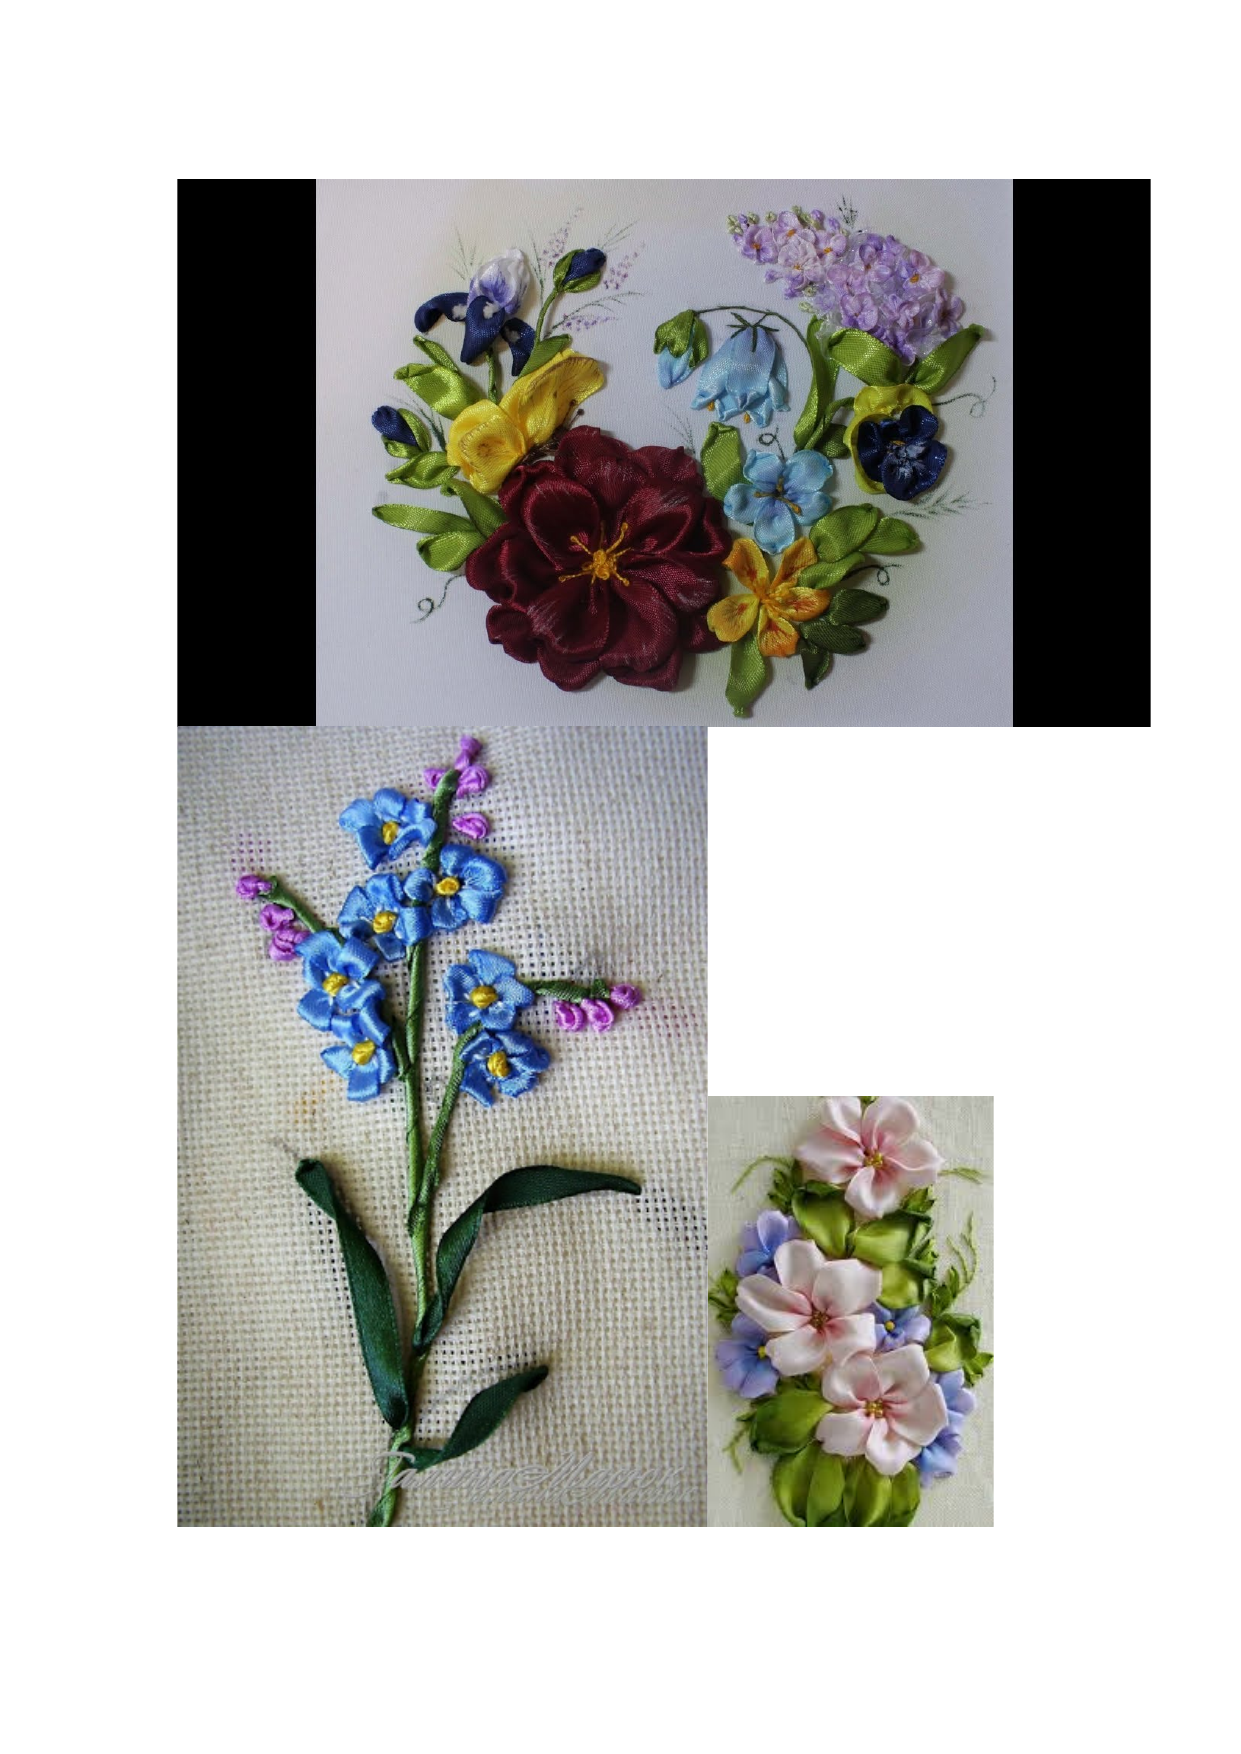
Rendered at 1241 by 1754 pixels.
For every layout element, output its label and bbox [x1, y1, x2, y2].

picture [177, 179, 1151, 1527]
